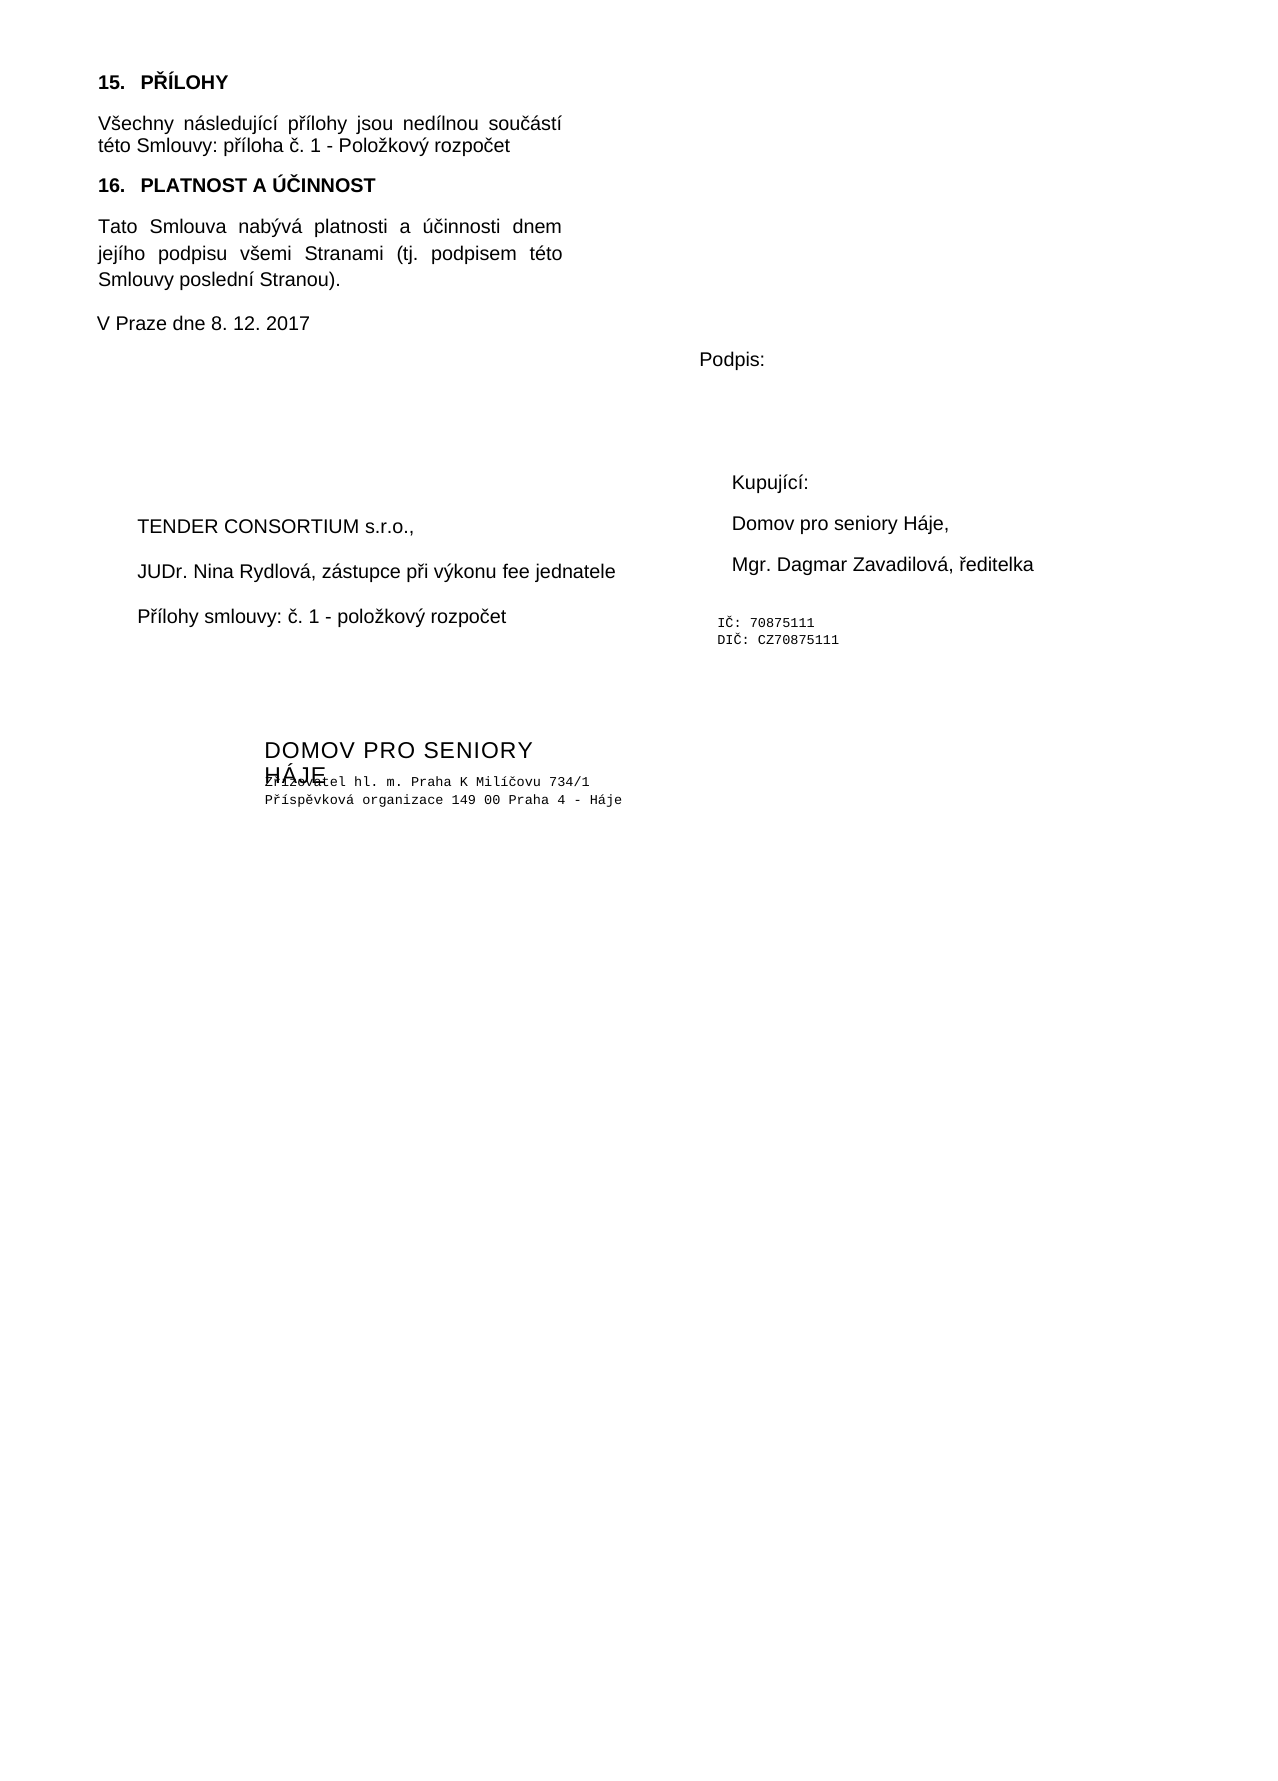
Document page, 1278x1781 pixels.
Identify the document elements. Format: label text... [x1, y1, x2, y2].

text Tato Smlouva nabývá platnosti a účinnosti dnem jejího podpisu všemi Stranami (tj. podpisem této Smlouvy poslední Stranou). [98, 213, 563, 291]
text Všechny následující přílohy jsou nedílnou součástí této Smlouvy: příloha č. 1 - Položkový rozpočet [98, 112, 563, 157]
list PLATNOST A ÚČINNOST [98, 175, 563, 197]
list PŘÍLOHY [98, 72, 563, 94]
